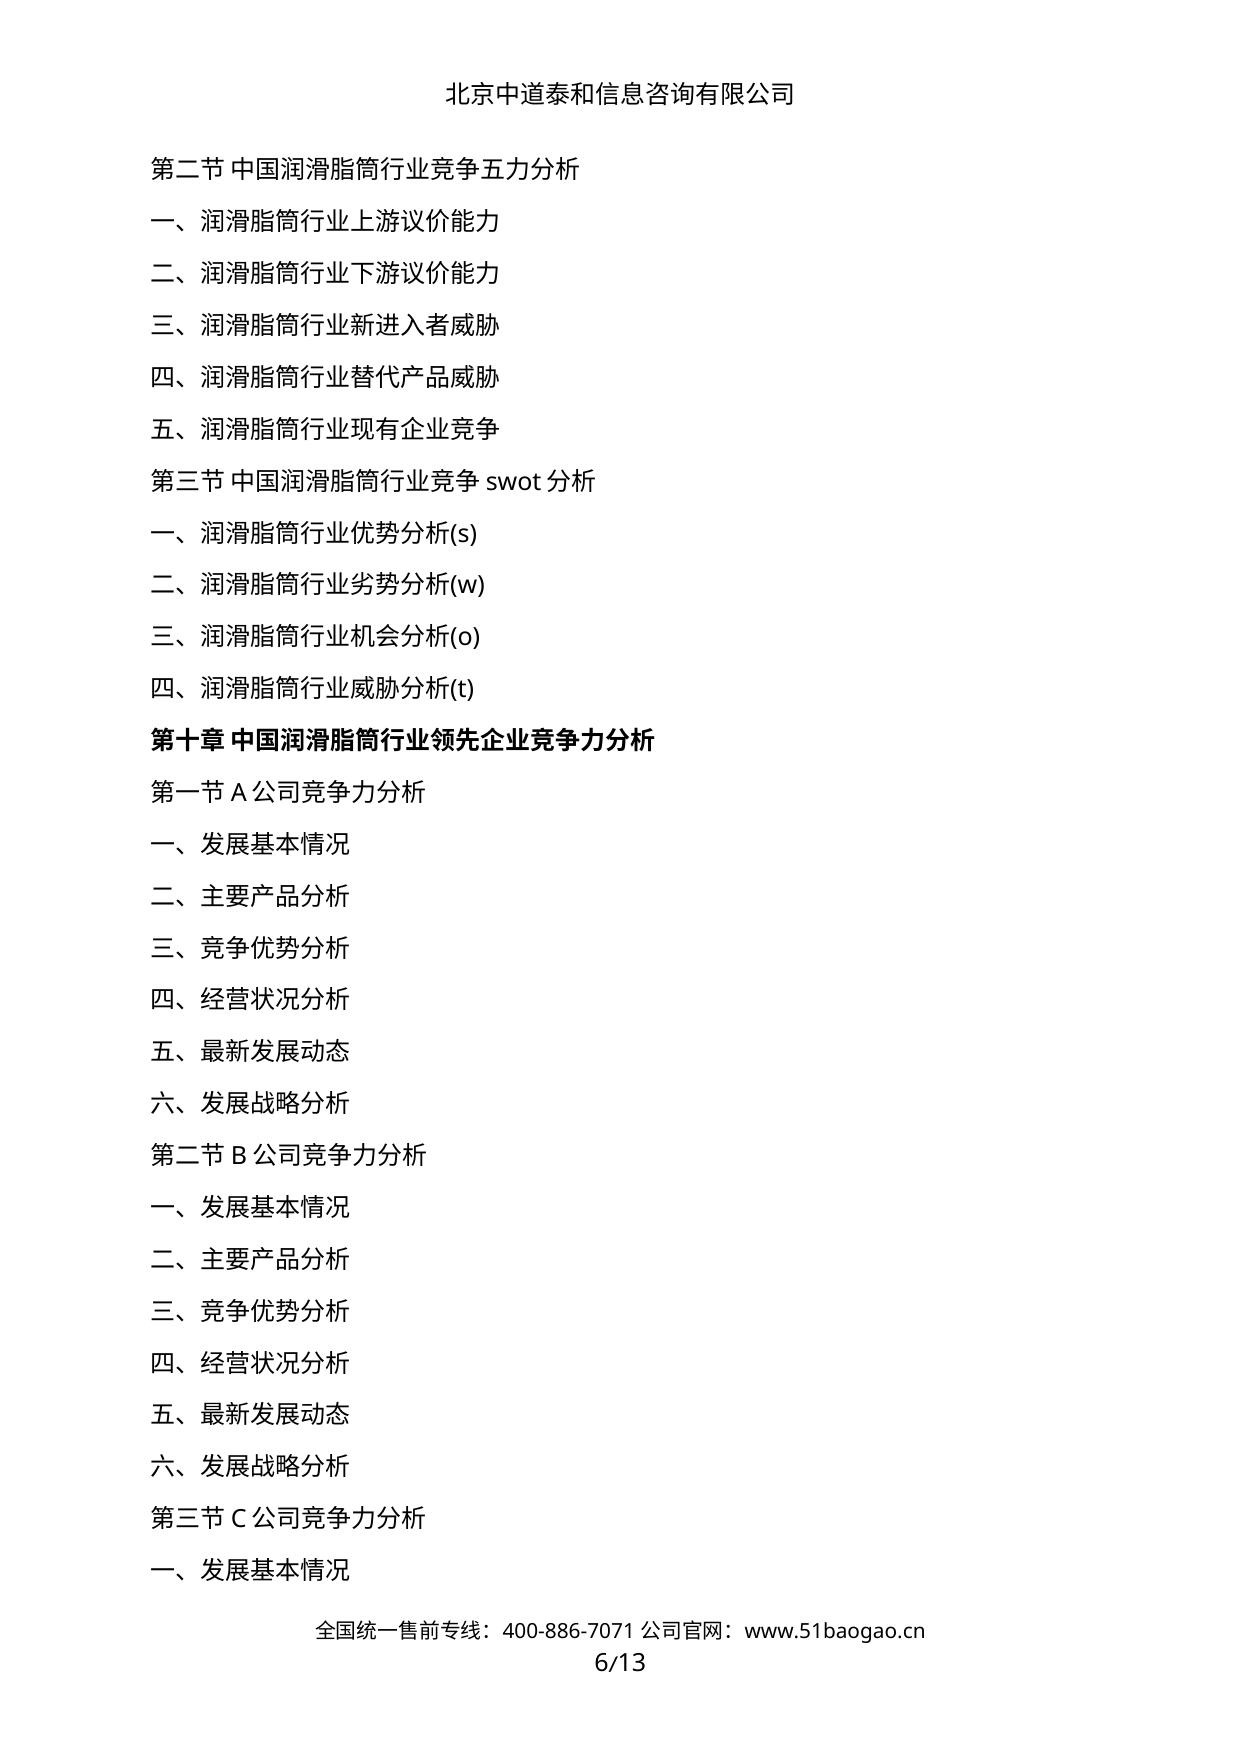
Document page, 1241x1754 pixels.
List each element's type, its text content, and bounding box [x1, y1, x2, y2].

text 六、发展战略分析 [150, 1447, 1090, 1483]
text 二、润滑脂筒行业下游议价能力 [150, 254, 1090, 290]
text 三、润滑脂筒行业新进入者威胁 [150, 306, 1090, 342]
text 二、主要产品分析 [150, 1239, 1090, 1276]
text 二、润滑脂筒行业劣势分析(w) [150, 565, 1090, 601]
text 五、最新发展动态 [150, 1032, 1090, 1068]
text 四、润滑脂筒行业威胁分析(t) [150, 669, 1090, 705]
text 四、润滑脂筒行业替代产品威胁 [150, 357, 1090, 394]
text 一、发展基本情况 [150, 1187, 1090, 1224]
text 五、最新发展动态 [150, 1395, 1090, 1431]
text 三、润滑脂筒行业机会分析(o) [150, 617, 1090, 653]
text 五、润滑脂筒行业现有企业竞争 [150, 409, 1090, 446]
text 一、润滑脂筒行业优势分析(s) [150, 513, 1090, 549]
text 第二节 中国润滑脂筒行业竞争五力分析 [150, 150, 1090, 186]
text 三、竞争优势分析 [150, 1291, 1090, 1327]
text 六、发展战略分析 [150, 1084, 1090, 1120]
text 一、发展基本情况 [150, 1551, 1090, 1587]
text 二、主要产品分析 [150, 876, 1090, 912]
text 三、竞争优势分析 [150, 928, 1090, 964]
text 四、经营状况分析 [150, 1343, 1090, 1379]
text 第三节 C公司竞争力分析 [150, 1499, 1090, 1535]
text 第一节 A公司竞争力分析 [150, 772, 1090, 809]
text 四、经营状况分析 [150, 980, 1090, 1016]
text 第十章 中国润滑脂筒行业领先企业竞争力分析 [150, 721, 1090, 757]
text 一、润滑脂筒行业上游议价能力 [150, 202, 1090, 238]
text 第二节 B公司竞争力分析 [150, 1136, 1090, 1172]
text 第三节 中国润滑脂筒行业竞争swot分析 [150, 461, 1090, 497]
text 一、发展基本情况 [150, 824, 1090, 861]
